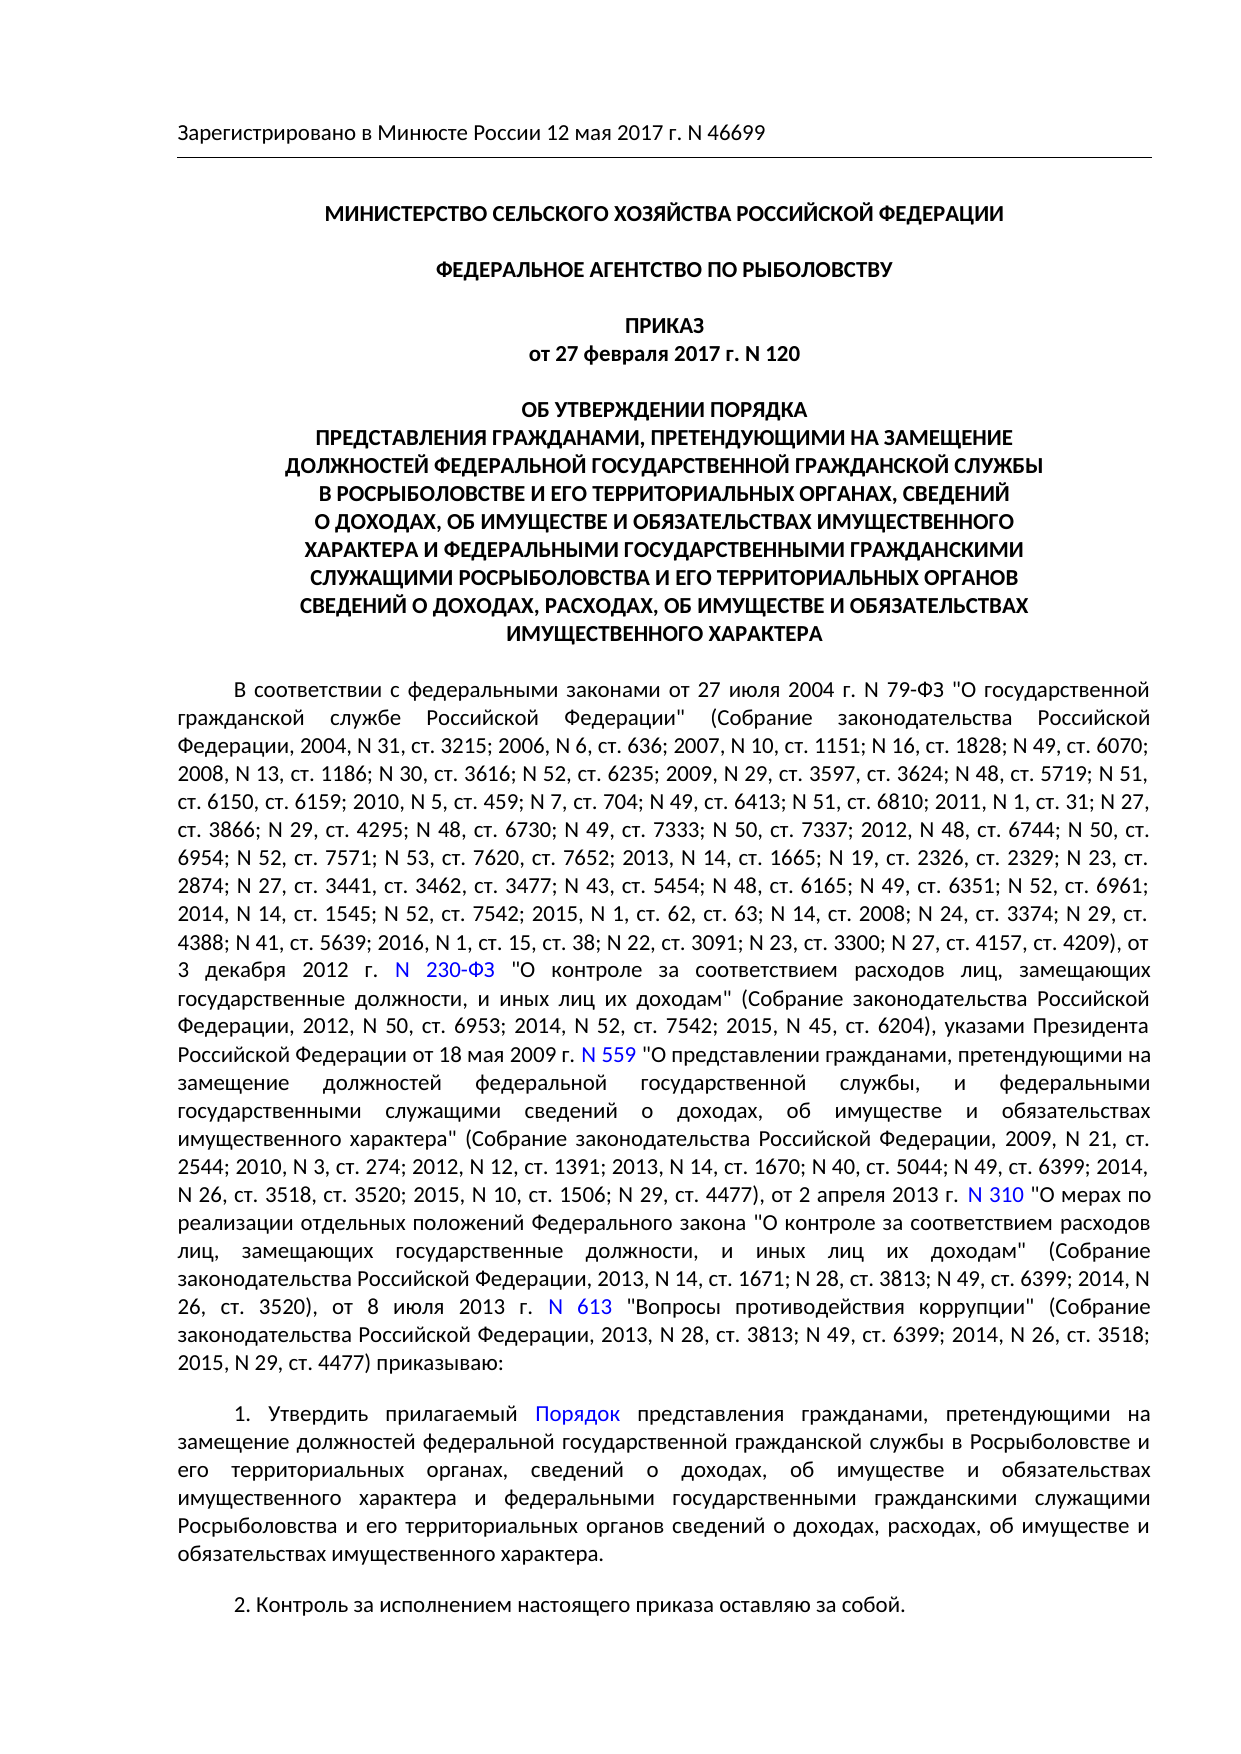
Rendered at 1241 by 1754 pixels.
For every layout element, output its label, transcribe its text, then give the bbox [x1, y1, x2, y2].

title ИМУЩЕСТВЕННОГО ХАРАКТЕРА [177, 619, 1152, 647]
title ОБ УТВЕРЖДЕНИИ ПОРЯДКА [177, 395, 1152, 423]
title от 27 февраля 2017 г. N 120 [177, 339, 1152, 367]
title ПРИКАЗ [177, 311, 1152, 339]
title О ДОХОДАХ, ОБ ИМУЩЕСТВЕ И ОБЯЗАТЕЛЬСТВАХ ИМУЩЕСТВЕННОГО [177, 507, 1152, 535]
text 2. Контроль за исполнением настоящего приказа оставляю за собой. [177, 1590, 1152, 1618]
title СВЕДЕНИЙ О ДОХОДАХ, РАСХОДАХ, ОБ ИМУЩЕСТВЕ И ОБЯЗАТЕЛЬСТВАХ [177, 591, 1152, 619]
title СЛУЖАЩИМИ РОСРЫБОЛОВСТВА И ЕГО ТЕРРИТОРИАЛЬНЫХ ОРГАНОВ [177, 563, 1152, 591]
text В соответствии с федеральными законами от 27 июля 2004 г. N 79-ФЗ "О государственной гражданской службе Российской Федерации" (Собрание законодательства Российской Федерации, 2004, N 31, ст. 3215; 2006, N 6, ст. 636; 2007, N 10, ст. 1151; N 16, ст. 1828; N 49, ст. 6070; 2008, N 13, ст. 1186; N 30, ст. 3616; N 52, ст. 6235; 2009, N 29, ст. 3597, ст. 3624; N 48, ст. 5719; N 51, ст. 6150, ст. 6159; 2010, N 5, ст. 459; N 7, ст. 704; N 49, ст. 6413; N 51, ст. 6810; 2011, N 1, ст. 31; N 27, ст. 3866; N 29, ст. 4295; N 48, ст. 6730; N 49, ст. 7333; N 50, ст. 7337; 2012, N 48, ст. 6744; N 50, ст. 6954; N 52, ст. 7571; N 53, ст. 7620, ст. 7652; 2013, N 14, ст. 1665; N 19, ст. 2326, ст. 2329; N 23, ст. 2874; N 27, ст. 3441, ст. 3462, ст. 3477; N 43, ст. 5454; N 48, ст. 6165; N 49, ст. 6351; N 52, ст. 6961; 2014, N 14, ст. 1545; N 52, ст. 7542; 2015, N 1, ст. 62, ст. 63; N 14, ст. 2008; N 24, ст. 3374; N 29, ст. 4388; N 41, ст. 5639; 2016, N 1, ст. 15, ст. 38; N 22, ст. 3091; N 23, ст. 3300; N 27, ст. 4157, ст. 4209), от 3 декабря 2012 г. N 230-ФЗ "О контроле за соответствием расходов лиц, замещающих государственные должности, и иных лиц их доходам" (Собрание законодательства Российской Федерации, 2012, N 50, ст. 6953; 2014, N 52, ст. 7542; 2015, N 45, ст. 6204), указами Президента Российской Федерации от 18 мая 2009 г. N 559 "О представлении гражданами, претендующими на замещение должностей федеральной государственной службы, и федеральными государственными служащими сведений о доходах, об имуществе и обязательствах имущественного характера" (Собрание законодательства Российской Федерации, 2009, N 21, ст. 2544; 2010, N 3, ст. 274; 2012, N 12, ст. 1391; 2013, N 14, ст. 1670; N 40, ст. 5044; N 49, ст. 6399; 2014, N 26, ст. 3518, ст. 3520; 2015, N 10, ст. 1506; N 29, ст. 4477), от 2 апреля 2013 г. N 310 "О мерах по реализации отдельных положений Федерального закона "О контроле за соответствием расходов лиц, замещающих государственные должности, и иных лиц их доходам" (Собрание законодательства Российской Федерации, 2013, N 14, ст. 1671; N 28, ст. 3813; N 49, ст. 6399; 2014, N 26, ст. 3520), от 8 июля 2013 г. N 613 "Вопросы противодействия коррупции" (Собрание законодательства Российской Федерации, 2013, N 28, ст. 3813; N 49, ст. 6399; 2014, N 26, ст. 3518; 2015, N 29, ст. 4477) приказываю: [177, 675, 1152, 1376]
text 1. Утвердить прилагаемый Порядок представления гражданами, претендующими на замещение должностей федеральной государственной гражданской службы в Росрыболовстве и его территориальных органах, сведений о доходах, об имуществе и обязательствах имущественного характера и федеральными государственными гражданскими служащими Росрыболовства и его территориальных органов сведений о доходах, расходах, об имуществе и обязательствах имущественного характера. [177, 1399, 1152, 1567]
title ДОЛЖНОСТЕЙ ФЕДЕРАЛЬНОЙ ГОСУДАРСТВЕННОЙ ГРАЖДАНСКОЙ СЛУЖБЫ [177, 451, 1152, 479]
title ПРЕДСТАВЛЕНИЯ ГРАЖДАНАМИ, ПРЕТЕНДУЮЩИМИ НА ЗАМЕЩЕНИЕ [177, 423, 1152, 451]
title В РОСРЫБОЛОВСТВЕ И ЕГО ТЕРРИТОРИАЛЬНЫХ ОРГАНАХ, СВЕДЕНИЙ [177, 479, 1152, 507]
title ФЕДЕРАЛЬНОЕ АГЕНТСТВО ПО РЫБОЛОВСТВУ [177, 255, 1152, 283]
title МИНИСТЕРСТВО СЕЛЬСКОГО ХОЗЯЙСТВА РОССИЙСКОЙ ФЕДЕРАЦИИ [177, 199, 1152, 227]
title ХАРАКТЕРА И ФЕДЕРАЛЬНЫМИ ГОСУДАРСТВЕННЫМИ ГРАЖДАНСКИМИ [177, 535, 1152, 563]
text Зарегистрировано в Минюсте России 12 мая 2017 г. N 46699 [177, 118, 1152, 146]
